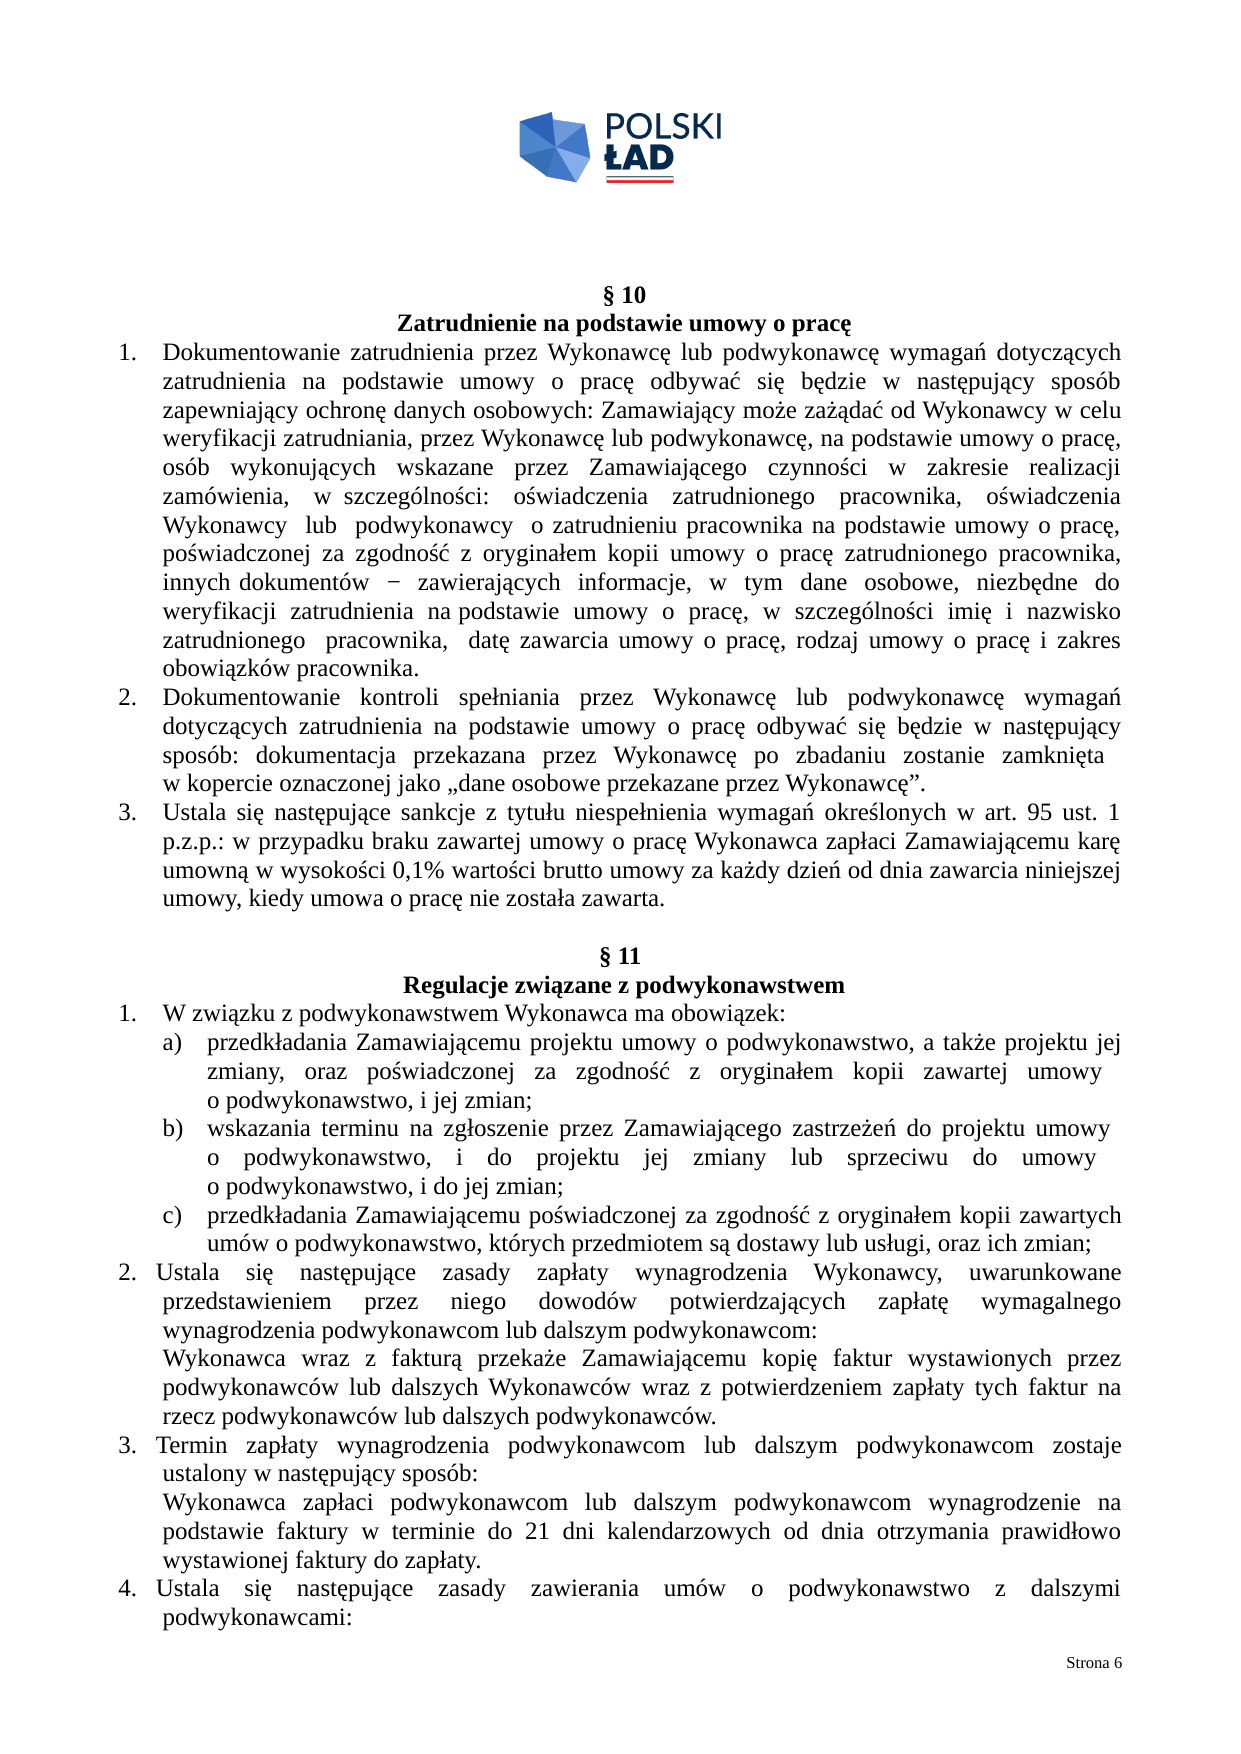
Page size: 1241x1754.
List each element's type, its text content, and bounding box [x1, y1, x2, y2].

text 4. Ustala się następujące zasady zawierania umów o podwykonawstwo z dalszymi podwykonawcami: [118, 1573, 1122, 1631]
text Regulacje związane z podwykonawstwem [126, 970, 1122, 998]
text 2. Ustala się następujące zasady zapłaty wynagrodzenia Wykonawcy, uwarunkowane przedstawieniem przez niego dowodów potwierdzających zapłatę wymagalnego wynagrodzenia podwykonawcom lub dalszym podwykonawcom: [118, 1257, 1122, 1343]
text 1. W związku z podwykonawstwem Wykonawca ma obowiązek: [118, 998, 1122, 1027]
text c) przedkładania Zamawiającemu poświadczonej za zgodność z oryginałem kopii zawartych umów o podwykonawstwo, których przedmiotem są dostawy lub usługi, oraz ich zmian; [162, 1200, 1122, 1257]
text 1. Dokumentowanie zatrudnienia przez Wykonawcę lub podwykonawcę wymagań dotyczących zatrudnienia na podstawie umowy o pracę odbywać się będzie w następujący sposób zapewniający ochronę danych osobowych: Zamawiający może zażądać od Wykonawcy w celu weryfikacji zatrudniania, przez Wykonawcę lub podwykonawcę, na podstawie umowy o pracę, osób wykonujących wskazane przez Zamawiającego czynności w zakresie realizacji zamówienia, w szczególności: oświadczenia zatrudnionego pracownika, oświadczenia Wykonawcy lub podwykonawcy o zatrudnieniu pracownika na podstawie umowy o pracę, poświadczonej za zgodność z oryginałem kopii umowy o pracę zatrudnionego pracownika, innych dokumentów − zawierających informacje, w tym dane osobowe, niezbędne do weryfikacji zatrudnienia na podstawie umowy o pracę, w szczególności imię i nazwisko zatrudnionego pracownika, datę zawarcia umowy o pracę, rodzaj umowy o pracę i zakres obowiązków pracownika. [118, 337, 1122, 682]
text a) przedkładania Zamawiającemu projektu umowy o podwykonawstwo, a także projektu jej zmiany, oraz poświadczonej za zgodność z oryginałem kopii zawartej umowy o podwykonawstwo, i jej zmian; [162, 1027, 1122, 1113]
text 3. Ustala się następujące sankcje z tytułu niespełnienia wymagań określonych w art. 95 ust. 1 p.z.p.: w przypadku braku zawartej umowy o pracę Wykonawca zapłaci Zamawiającemu karę umowną w wysokości 0,1% wartości brutto umowy za każdy dzień od dnia zawarcia niniejszej umowy, kiedy umowa o pracę nie została zawarta. [118, 797, 1122, 912]
text § 11 [118, 941, 1122, 970]
text 2. Dokumentowanie kontroli spełniania przez Wykonawcę lub podwykonawcę wymagań dotyczących zatrudnienia na podstawie umowy o pracę odbywać się będzie w następujący sposób: dokumentacja przekazana przez Wykonawcę po zbadaniu zostanie zamknięta w kopercie oznaczonej jako „dane osobowe przekazane przez Wykonawcę”. [118, 682, 1122, 797]
text Zatrudnienie na podstawie umowy o pracę [126, 308, 1122, 337]
text b) wskazania terminu na zgłoszenie przez Zamawiającego zastrzeżeń do projektu umowy o podwykonawstwo, i do projektu jej zmiany lub sprzeciwu do umowy o podwykonawstwo, i do jej zmian; [162, 1113, 1122, 1200]
picture [519, 112, 721, 183]
text 3. Termin zapłaty wynagrodzenia podwykonawcom lub dalszym podwykonawcom zostaje ustalony w następujący sposób: [118, 1430, 1122, 1487]
text Wykonawca wraz z fakturą przekaże Zamawiającemu kopię faktur wystawionych przez podwykonawców lub dalszych Wykonawców wraz z potwierdzeniem zapłaty tych faktur na rzecz podwykonawców lub dalszych podwykonawców. [162, 1343, 1122, 1430]
text Wykonawca zapłaci podwykonawcom lub dalszym podwykonawcom wynagrodzenie na podstawie faktury w terminie do 21 dni kalendarzowych od dnia otrzymania prawidłowo wystawionej faktury do zapłaty. [162, 1487, 1122, 1573]
text § 10 [126, 280, 1122, 308]
